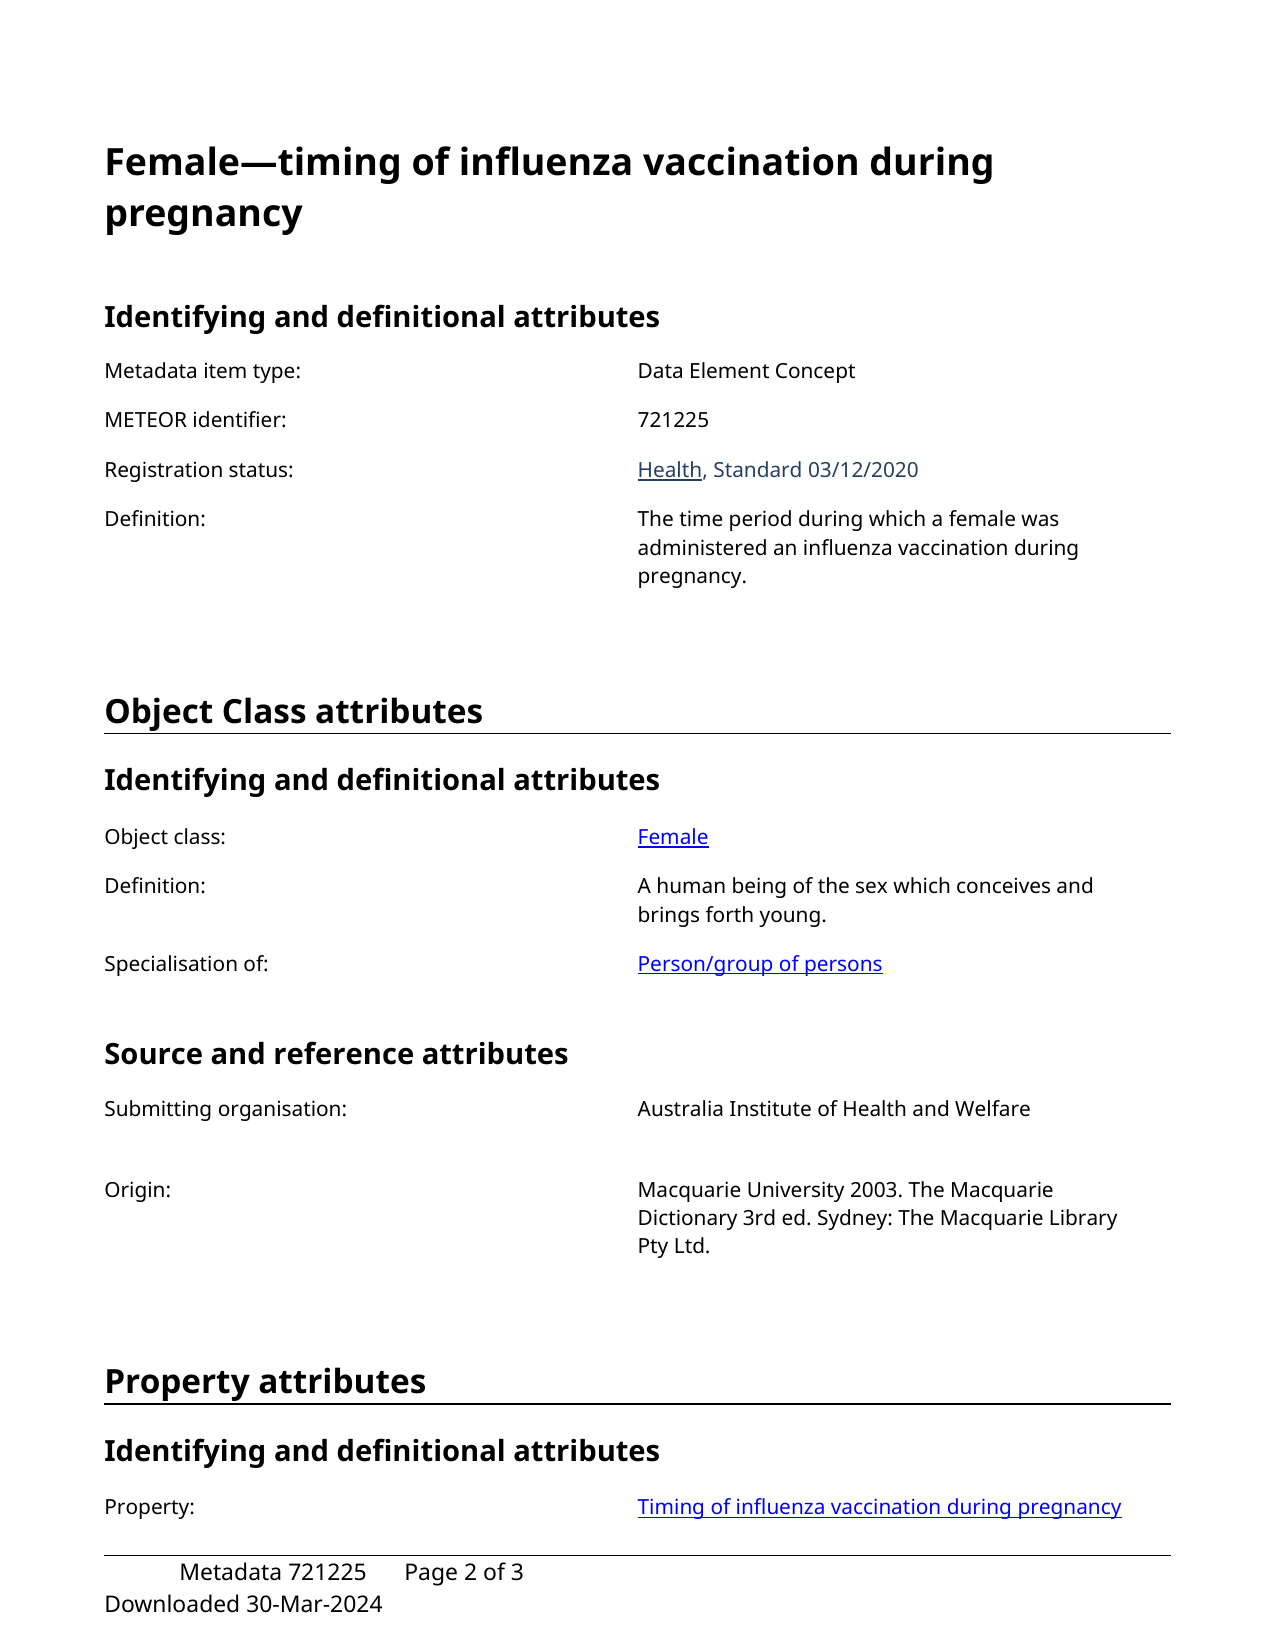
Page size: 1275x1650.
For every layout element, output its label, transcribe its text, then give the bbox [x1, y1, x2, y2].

subtitle Object Class attributes [104, 687, 1171, 733]
table_cell Macquarie University 2003. The Macquarie Dictionary 3rd ed. Sydney: The Macquarie Library Pty Ltd. [626, 1164, 1159, 1270]
table_cell Source and reference attributes [93, 988, 1159, 1084]
table_cell Metadata item type: [93, 346, 626, 395]
table_cell Data Element Concept [626, 346, 1159, 395]
table_cell Australia Institute of Health and Welfare [626, 1084, 1159, 1164]
table_cell Submitting organisation: [93, 1084, 626, 1164]
subtitle Property attributes [104, 1358, 1171, 1403]
table_header Timing of influenza vaccination during pregnancy [626, 1482, 1159, 1531]
table_cell 721225 [626, 395, 1159, 444]
subtitle Female—timing of influenza vaccination during pregnancy [104, 135, 1171, 237]
table_cell Definition: [93, 861, 626, 938]
table_cell Specialisation of: [93, 939, 626, 988]
table_cell Health, Standard 03/12/2020 [626, 445, 1159, 494]
table_cell A human being of the sex which conceives and brings forth young. [626, 861, 1159, 938]
table_cell Person/group of persons [626, 939, 1159, 988]
table_cell Definition: [93, 494, 626, 600]
table_header Object class: [93, 812, 626, 861]
subtitle Identifying and definitional attributes [104, 759, 1171, 799]
table_header Property: [93, 1482, 626, 1531]
subtitle Identifying and definitional attributes [104, 1430, 1171, 1469]
table_cell The time period during which a female was administered an influenza vaccination during pregnancy. [626, 494, 1159, 600]
table_header Identifying and definitional attributes [93, 250, 1159, 346]
table_cell Registration status: [93, 445, 626, 494]
table_cell METEOR identifier: [93, 395, 626, 444]
table_cell Origin: [93, 1164, 626, 1270]
table_header Female [626, 812, 1159, 861]
